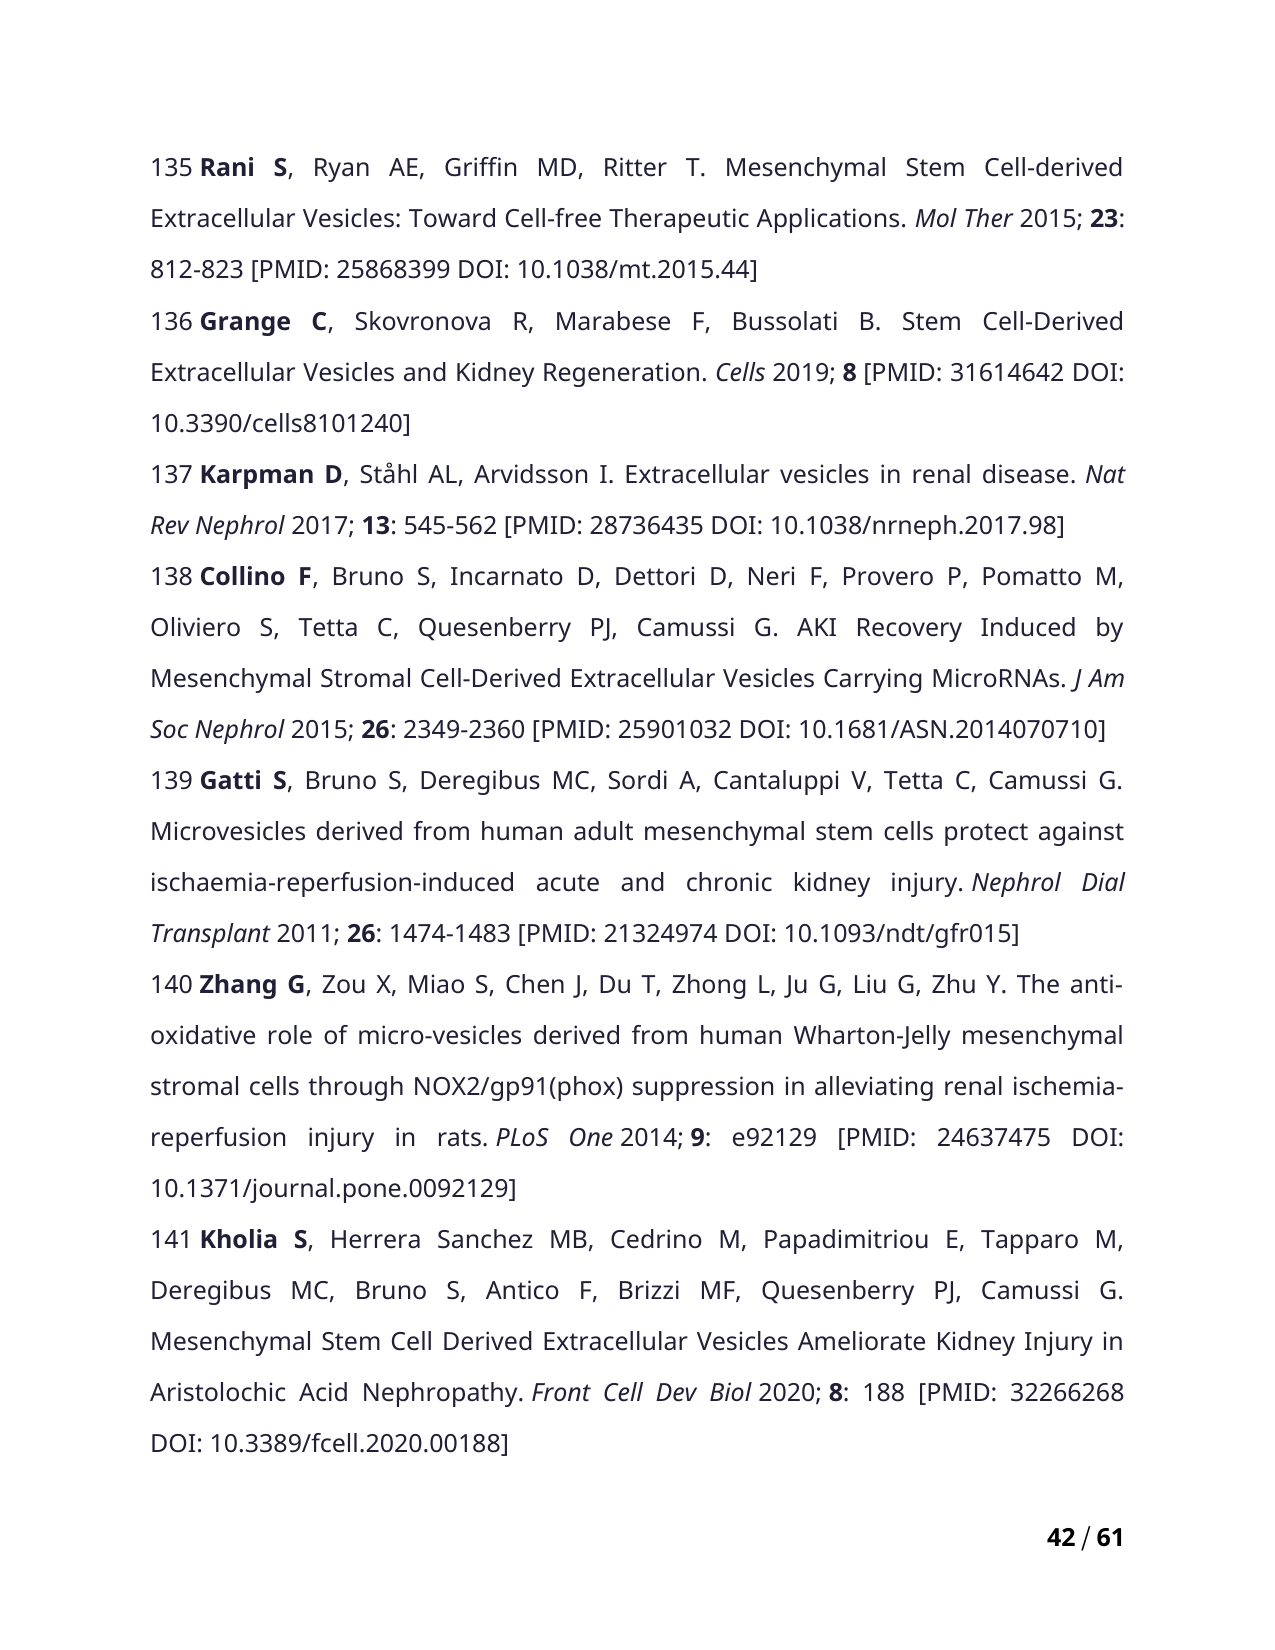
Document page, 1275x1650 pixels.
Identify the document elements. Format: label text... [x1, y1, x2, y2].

text 141 Kholia S, Herrera Sanchez MB, Cedrino M, Papadimitriou E, Tapparo M, Deregibus MC, Bruno S, Antico F, Brizzi MF, Quesenberry PJ, Camussi G. Mesenchymal Stem Cell Derived Extracellular Vesicles Ameliorate Kidney Injury in Aristolochic Acid Nephropathy. Front Cell Dev Biol 2020; 8: 188 [PMID: 32266268 DOI: 10.3389/fcell.2020.00188] [150, 1222, 1125, 1460]
text 135 Rani S, Ryan AE, Griffin MD, Ritter T. Mesenchymal Stem Cell-derived Extracellular Vesicles: Toward Cell-free Therapeutic Applications. Mol Ther 2015; 23: 812-823 [PMID: 25868399 DOI: 10.1038/mt.2015.44] [150, 150, 1125, 286]
text 137 Karpman D, Ståhl AL, Arvidsson I. Extracellular vesicles in renal disease. Nat Rev Nephrol 2017; 13: 545-562 [PMID: 28736435 DOI: 10.1038/nrneph.2017.98] [150, 456, 1125, 541]
text 139 Gatti S, Bruno S, Deregibus MC, Sordi A, Cantaluppi V, Tetta C, Camussi G. Microvesicles derived from human adult mesenchymal stem cells protect against ischaemia-reperfusion-induced acute and chronic kidney injury. Nephrol Dial Transplant 2011; 26: 1474-1483 [PMID: 21324974 DOI: 10.1093/ndt/gfr015] [150, 762, 1125, 950]
text 136 Grange C, Skovronova R, Marabese F, Bussolati B. Stem Cell-Derived Extracellular Vesicles and Kidney Regeneration. Cells 2019; 8 [PMID: 31614642 DOI: 10.3390/cells8101240] [150, 303, 1125, 439]
text 140 Zhang G, Zou X, Miao S, Chen J, Du T, Zhong L, Ju G, Liu G, Zhu Y. The anti-oxidative role of micro-vesicles derived from human Wharton-Jelly mesenchymal stromal cells through NOX2/gp91(phox) suppression in alleviating renal ischemia-reperfusion injury in rats. PLoS One 2014; 9: e92129 [PMID: 24637475 DOI: 10.1371/journal.pone.0092129] [150, 967, 1125, 1205]
text 138 Collino F, Bruno S, Incarnato D, Dettori D, Neri F, Provero P, Pomatto M, Oliviero S, Tetta C, Quesenberry PJ, Camussi G. AKI Recovery Induced by Mesenchymal Stromal Cell-Derived Extracellular Vesicles Carrying MicroRNAs. J Am Soc Nephrol 2015; 26: 2349-2360 [PMID: 25901032 DOI: 10.1681/ASN.2014070710] [150, 558, 1125, 746]
